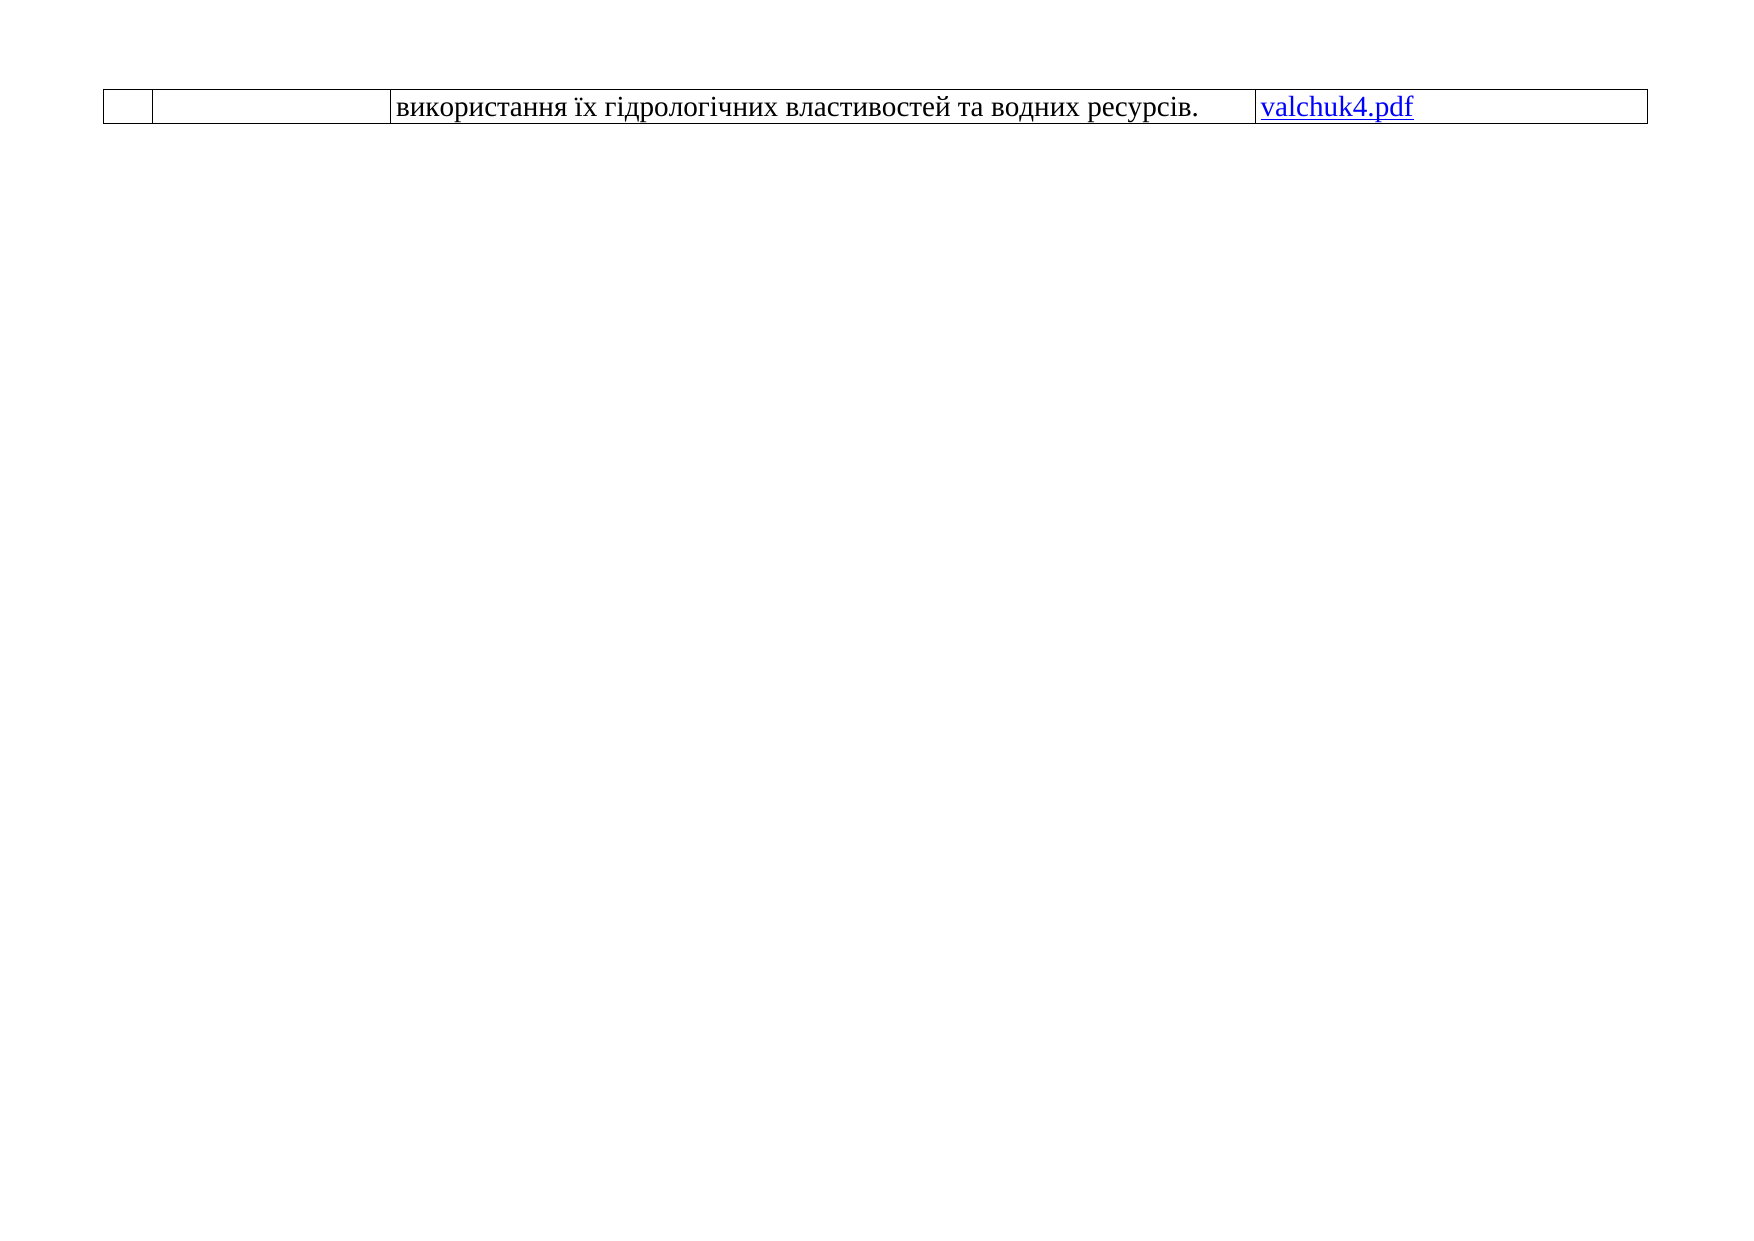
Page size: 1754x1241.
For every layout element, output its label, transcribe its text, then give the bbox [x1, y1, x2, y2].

table_cell 6. [104, 90, 152, 123]
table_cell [391, 90, 1255, 123]
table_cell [1256, 90, 1647, 123]
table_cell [153, 90, 390, 123]
